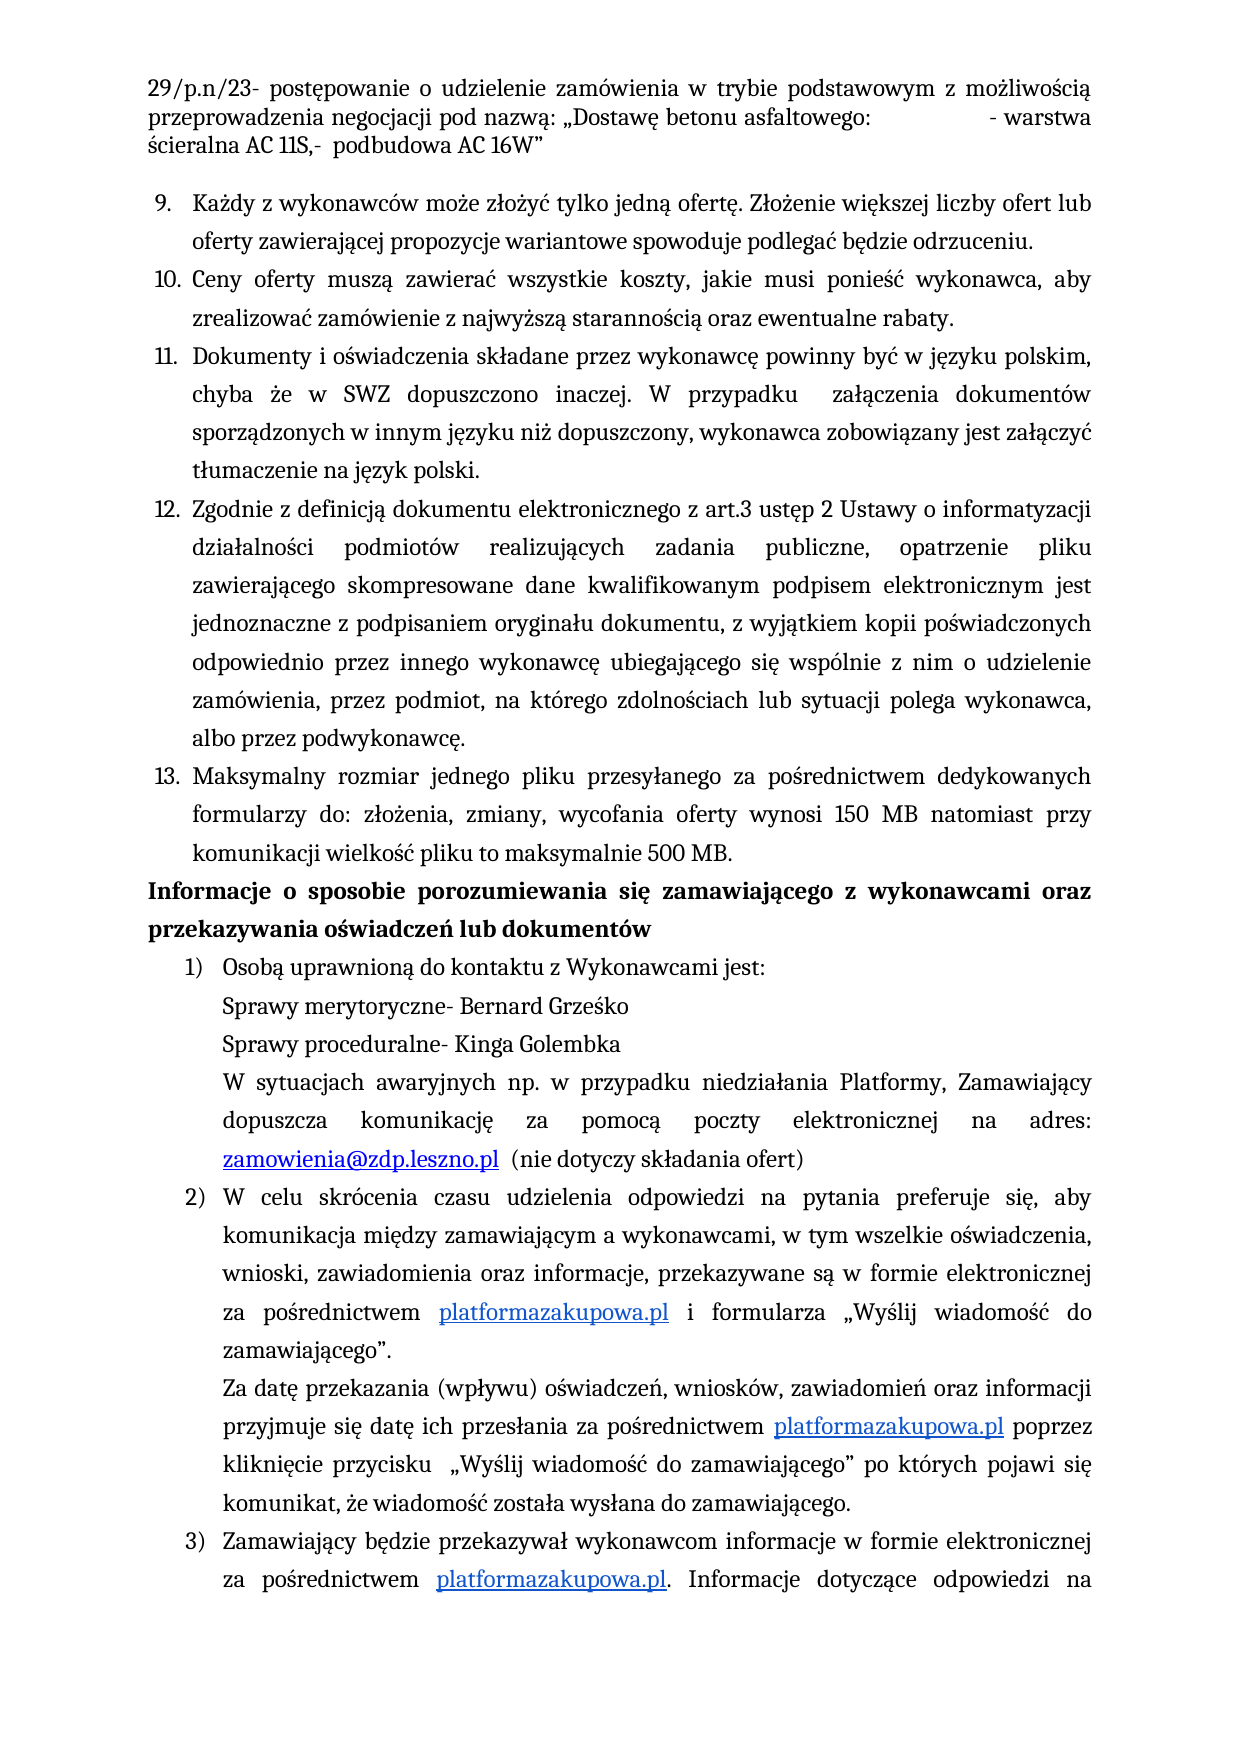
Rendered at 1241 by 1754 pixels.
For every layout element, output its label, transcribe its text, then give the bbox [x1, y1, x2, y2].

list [185, 1527, 1093, 1594]
list Każdy z wykonawców może złożyć tylko jedną ofertę. Złożenie większej liczby ofert lub oferty zawierającej propozycje wariantowe spowoduje podlegać będzie odrzuceniu. [154, 189, 1093, 256]
list Maksymalny rozmiar jednego pliku przesyłanego za pośrednictwem dedykowanych formularzy do: złożenia, zmiany, wycofania oferty wynosi 150 MB natomiast przy komunikacji wielkość pliku to maksymalnie 500 MB. [154, 762, 1093, 867]
list Ceny oferty muszą zawierać wszystkie koszty, jakie musi ponieść wykonawca, aby zrealizować zamówienie z najwyższą starannością oraz ewentualne rabaty. [154, 265, 1093, 332]
text Za datę przekazania (wpływu) oświadczeń, wniosków, zawiadomień oraz informacji przyjmuje się datę ich przesłania za pośrednictwem platformazakupowa.pl poprzez kliknięcie przycisku „Wyślij wiadomość do zamawiającego” po których pojawi się komunikat, że wiadomość została wysłana do zamawiającego. [223, 1374, 1093, 1517]
list Dokumenty i oświadczenia składane przez wykonawcę powinny być w języku polskim, chyba że w SWZ dopuszczono inaczej. W przypadku załączenia dokumentów sporządzonych w innym języku niż dopuszczony, wykonawca zobowiązany jest załączyć tłumaczenie na język polski. [154, 342, 1093, 485]
text Sprawy merytoryczne- Bernard Grześko [223, 992, 1093, 1020]
list Zgodnie z definicją dokumentu elektronicznego z art.3 ustęp 2 Ustawy o informatyzacji działalności podmiotów realizujących zadania publiczne, opatrzenie pliku zawierającego skompresowane dane kwalifikowanym podpisem elektronicznym jest jednoznaczne z podpisaniem oryginału dokumentu, z wyjątkiem kopii poświadczonych odpowiednio przez innego wykonawcę ubiegającego się wspólnie z nim o udzielenie zamówienia, przez podmiot, na którego zdolnościach lub sytuacji polega wykonawca, albo przez podwykonawcę. [154, 494, 1093, 753]
list Osobą uprawnioną do kontaktu z Wykonawcami jest: [185, 953, 1093, 982]
subtitle Informacje o sposobie porozumiewania się zamawiającego z wykonawcami oraz przekazywania oświadczeń lub dokumentów [148, 877, 1093, 944]
text Sprawy proceduralne- Kinga Golembka [223, 1030, 1093, 1058]
list W celu skrócenia czasu udzielenia odpowiedzi na pytania preferuje się, aby komunikacja między zamawiającym a wykonawcami, w tym wszelkie oświadczenia, wnioski, zawiadomienia oraz informacje, przekazywane są w formie elektronicznej za pośrednictwem platformazakupowa.pl i formularza „Wyślij wiadomość do zamawiającego”. [185, 1183, 1093, 1364]
text W sytuacjach awaryjnych np. w przypadku niedziałania Platformy, Zamawiający dopuszcza komunikację za pomocą poczty elektronicznej na adres: zamowienia@zdp.leszno.pl (nie dotyczy składania ofert) [223, 1068, 1093, 1173]
